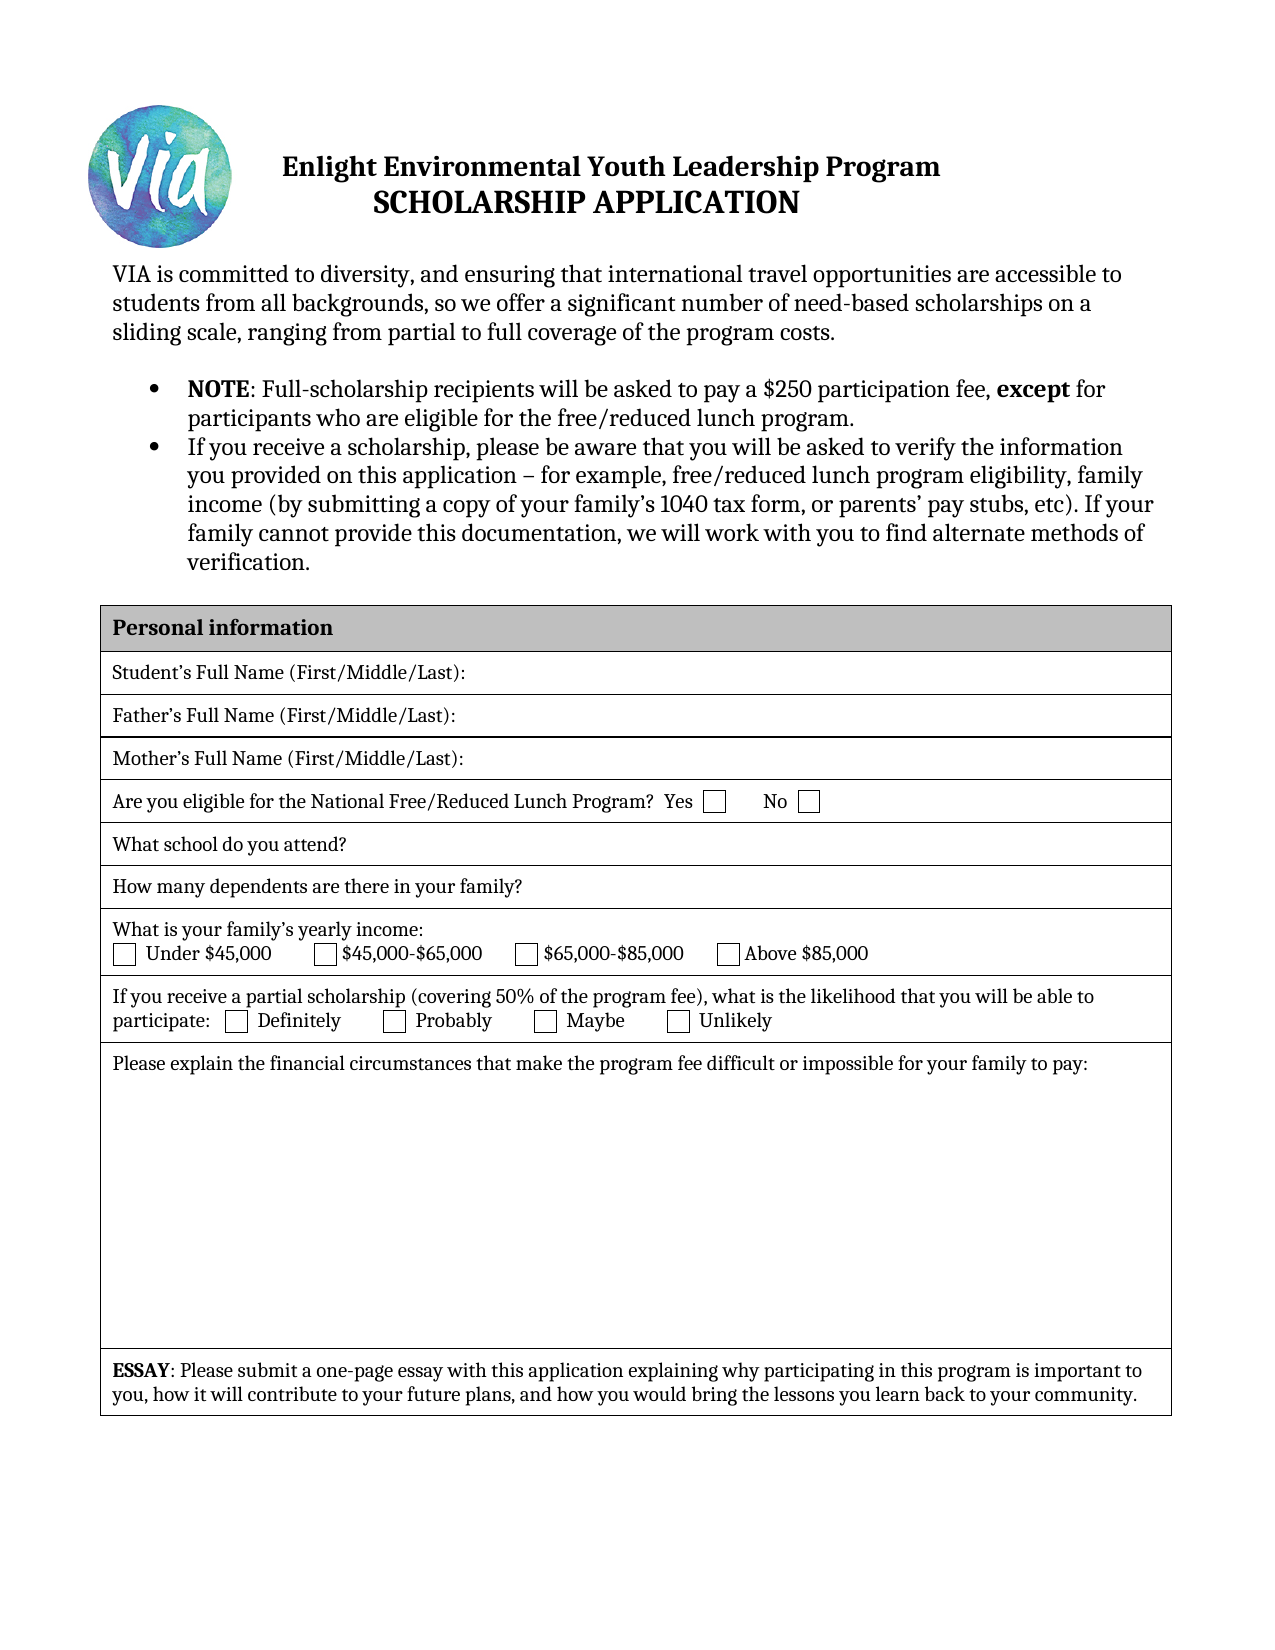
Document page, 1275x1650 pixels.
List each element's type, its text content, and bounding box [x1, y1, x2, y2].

table_cell Father’s Full Name (First/Middle/Last): [101, 695, 1171, 736]
text SCHOLARSHIP APPLICATION [238, 183, 1162, 222]
table_cell How many dependents are there in your family? [101, 866, 1171, 908]
table_cell Are you eligible for the National Free/Reduced Lunch Program? Yes No [101, 780, 1171, 822]
table_header Personal information [101, 606, 1171, 651]
table_cell Mother’s Full Name (First/Middle/Last): [101, 738, 1171, 779]
list NOTE: Full-scholarship recipients will be asked to pay a $250 participation fee, except for participants who are eligible for the free/reduced lunch program. [150, 375, 1162, 433]
table_cell Student’s Full Name (First/Middle/Last): [101, 652, 1171, 693]
text Enlight Environmental Youth Leadership Program [238, 150, 1162, 183]
list If you receive a scholarship, please be aware that you will be asked to verify the information you provided on this application – for example, free/reduced lunch program eligibility, family income (by submitting a copy of your family’s 1040 tax form, or parents’ pay stubs, etc). If your family cannot provide this documentation, we will work with you to find alternate methods of verification. [150, 433, 1162, 576]
table_cell Please explain the financial circumstances that make the program fee difficult or impossible for your family to pay: [101, 1043, 1171, 1348]
table_cell What is your family’s yearly income: Under $45,000 $45,000-$65,000 $65,000-$85,000 Above $85,000 [101, 909, 1171, 975]
picture [75, 93, 238, 257]
text VIA is committed to diversity, and ensuring that international travel opportunities are accessible to students from all backgrounds, so we offer a significant number of need-based scholarships on a sliding scale, ranging from partial to full coverage of the program costs. [112, 260, 1162, 346]
table_cell What school do you attend? [101, 823, 1171, 865]
table_cell ESSAY: Please submit a one-page essay with this application explaining why participating in this program is important to you, how it will contribute to your future plans, and how you would bring the lessons you learn back to your community. [101, 1349, 1171, 1415]
table_cell If you receive a partial scholarship (covering 50% of the program fee), what is the likelihood that you will be able to participate: Definitely Probably Maybe Unlikely [101, 976, 1171, 1042]
